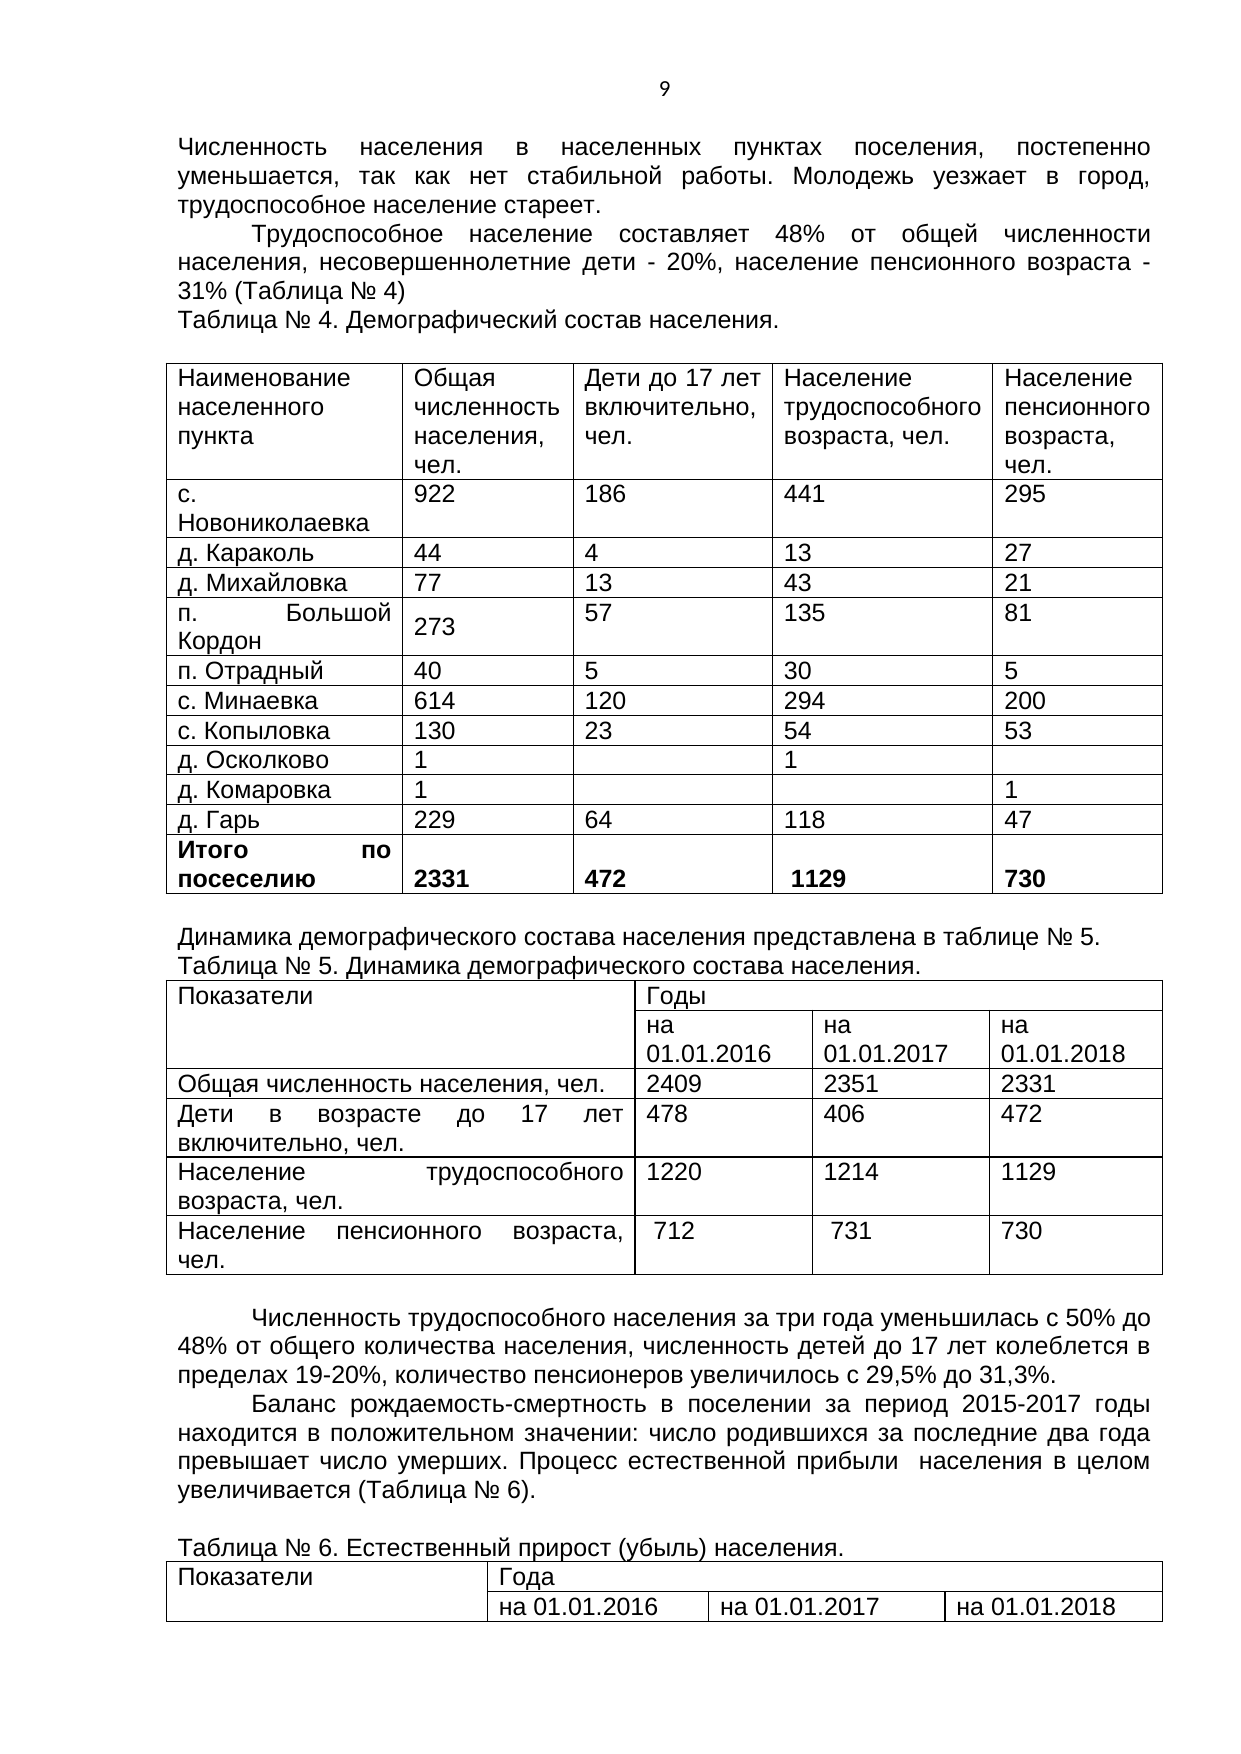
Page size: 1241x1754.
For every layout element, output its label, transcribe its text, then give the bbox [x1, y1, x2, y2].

table_cell 1220 [636, 1158, 812, 1215]
table_cell 1 [993, 775, 1162, 804]
list Численность населения в населенных пунктах поселения, постепенно уменьшается, так как нет стабильной работы. Молодежь уезжает в город, трудоспособное население стареет. [177, 132, 1152, 219]
table_cell 13 [773, 538, 992, 567]
table_cell 1129 [773, 835, 992, 892]
table_cell 47 [993, 805, 1162, 834]
table_cell на 01.01.2018 [990, 1011, 1162, 1068]
table_cell 57 [574, 598, 772, 655]
table_cell 2331 [403, 835, 573, 892]
table_cell п. Отрадный [167, 656, 402, 685]
table_cell с. Минаевка [167, 686, 402, 715]
table_cell Население трудоспособного возраста, чел. [167, 1158, 634, 1215]
table_cell 472 [990, 1099, 1162, 1156]
table_cell 130 [403, 716, 573, 744]
table_cell Население пенсионного возраста, чел. [167, 1216, 634, 1273]
table_cell 77 [403, 568, 573, 597]
table_cell 44 [403, 538, 573, 567]
list Баланс рождаемость-смертность в поселении за период 2015-2017 годы находится в положительном значении: число родившихся за последние два года превышает число умерших. Процесс естественной прибыли населения в целом увеличивается (Таблица № 6). [177, 1389, 1152, 1504]
table_cell 406 [813, 1099, 989, 1156]
table_cell 120 [574, 686, 772, 715]
table_cell на 01.01.2017 [813, 1011, 989, 1068]
table_cell 273 [403, 598, 573, 655]
table_cell 40 [403, 656, 573, 685]
table_cell [773, 775, 992, 804]
table_header Наименование населенного пункта [167, 364, 402, 478]
table_cell 472 [574, 835, 772, 892]
table_header Общая численность населения, чел. [403, 364, 573, 478]
table_cell 922 [403, 480, 573, 537]
table_cell 731 [813, 1216, 989, 1273]
table_cell Общая численность населения, чел. [167, 1069, 634, 1098]
table_header Население трудоспособного возраста, чел. [773, 364, 992, 478]
table_cell 64 [574, 805, 772, 834]
table_cell 118 [773, 805, 992, 834]
table_cell 2331 [990, 1069, 1162, 1098]
table_cell на 01.01.2016 [636, 1011, 812, 1068]
table_cell Итого по посеселию [167, 835, 402, 892]
table_cell 43 [773, 568, 992, 597]
table_cell 229 [403, 805, 573, 834]
text Таблица № 4. Демографический состав населения. [177, 305, 1152, 334]
table_cell 53 [993, 716, 1162, 744]
table_cell 5 [574, 656, 772, 685]
table_cell 2409 [636, 1069, 812, 1098]
table_cell Дети в возрасте до 17 лет включительно, чел. [167, 1099, 634, 1156]
table_cell [574, 775, 772, 804]
table_cell 186 [574, 480, 772, 537]
table_header Дети до 17 лет включительно, чел. [574, 364, 772, 478]
table_cell 5 [993, 656, 1162, 685]
text Численность трудоспособного населения за три года уменьшилась с 50% до 48% от общего количества населения, численность детей до 17 лет колеблется в пределах 19-20%, количество пенсионеров увеличилось с 29,5% до 31,3%. [177, 1302, 1152, 1389]
text Трудоспособное население составляет 48% от общей численности населения, несовершеннолетние дети - 20%, население пенсионного возраста - 31% (Таблица № 4) [177, 219, 1152, 305]
table_cell 27 [993, 538, 1162, 567]
table_cell п. Большой Кордон [167, 598, 402, 655]
table_cell 730 [993, 835, 1162, 892]
table_cell д. Караколь [167, 538, 402, 567]
table_cell 81 [993, 598, 1162, 655]
table_header Годы [636, 981, 1162, 1009]
table_cell 441 [773, 480, 992, 537]
table_cell 1129 [990, 1158, 1162, 1215]
table_header Население пенсионного возраста, чел. [993, 364, 1162, 478]
table_cell д. Гарь [167, 805, 402, 834]
table_cell 1 [403, 775, 573, 804]
table_cell д. Осколково [167, 746, 402, 774]
list Таблица № 6. Естественный прирост (убыль) населения. [177, 1532, 1152, 1561]
table_cell [993, 746, 1162, 774]
table_header Года [488, 1562, 1162, 1591]
table_cell д. Михайловка [167, 568, 402, 597]
table_cell 478 [636, 1099, 812, 1156]
table_cell 1 [773, 746, 992, 774]
table_cell 200 [993, 686, 1162, 715]
table_cell 4 [574, 538, 772, 567]
table_header Показатели [167, 1562, 487, 1621]
table_cell 712 [636, 1216, 812, 1273]
table_cell 23 [574, 716, 772, 744]
table_cell 21 [993, 568, 1162, 597]
table_cell 13 [574, 568, 772, 597]
table_cell 54 [773, 716, 992, 744]
table_cell с. Копыловка [167, 716, 402, 744]
text Динамика демографического состава населения представлена в таблице № 5. [177, 922, 1152, 951]
table_cell 1214 [813, 1158, 989, 1215]
table_cell 1 [403, 746, 573, 774]
table_cell с. Новониколаевка [167, 480, 402, 537]
table_cell 614 [403, 686, 573, 715]
table_cell [574, 746, 772, 774]
table_cell 295 [993, 480, 1162, 537]
table_cell 2351 [813, 1069, 989, 1098]
list Таблица № 5. Динамика демографического состава населения. [177, 951, 1152, 980]
table_cell на 01.01.2017 [709, 1592, 944, 1621]
table_cell д. Комаровка [167, 775, 402, 804]
table_cell 30 [773, 656, 992, 685]
table_cell на 01.01.2018 [946, 1592, 1162, 1621]
table_cell на 01.01.2016 [488, 1592, 708, 1621]
table_cell 730 [990, 1216, 1162, 1273]
table_cell 135 [773, 598, 992, 655]
table_header Показатели [167, 981, 634, 1068]
table_cell 294 [773, 686, 992, 715]
